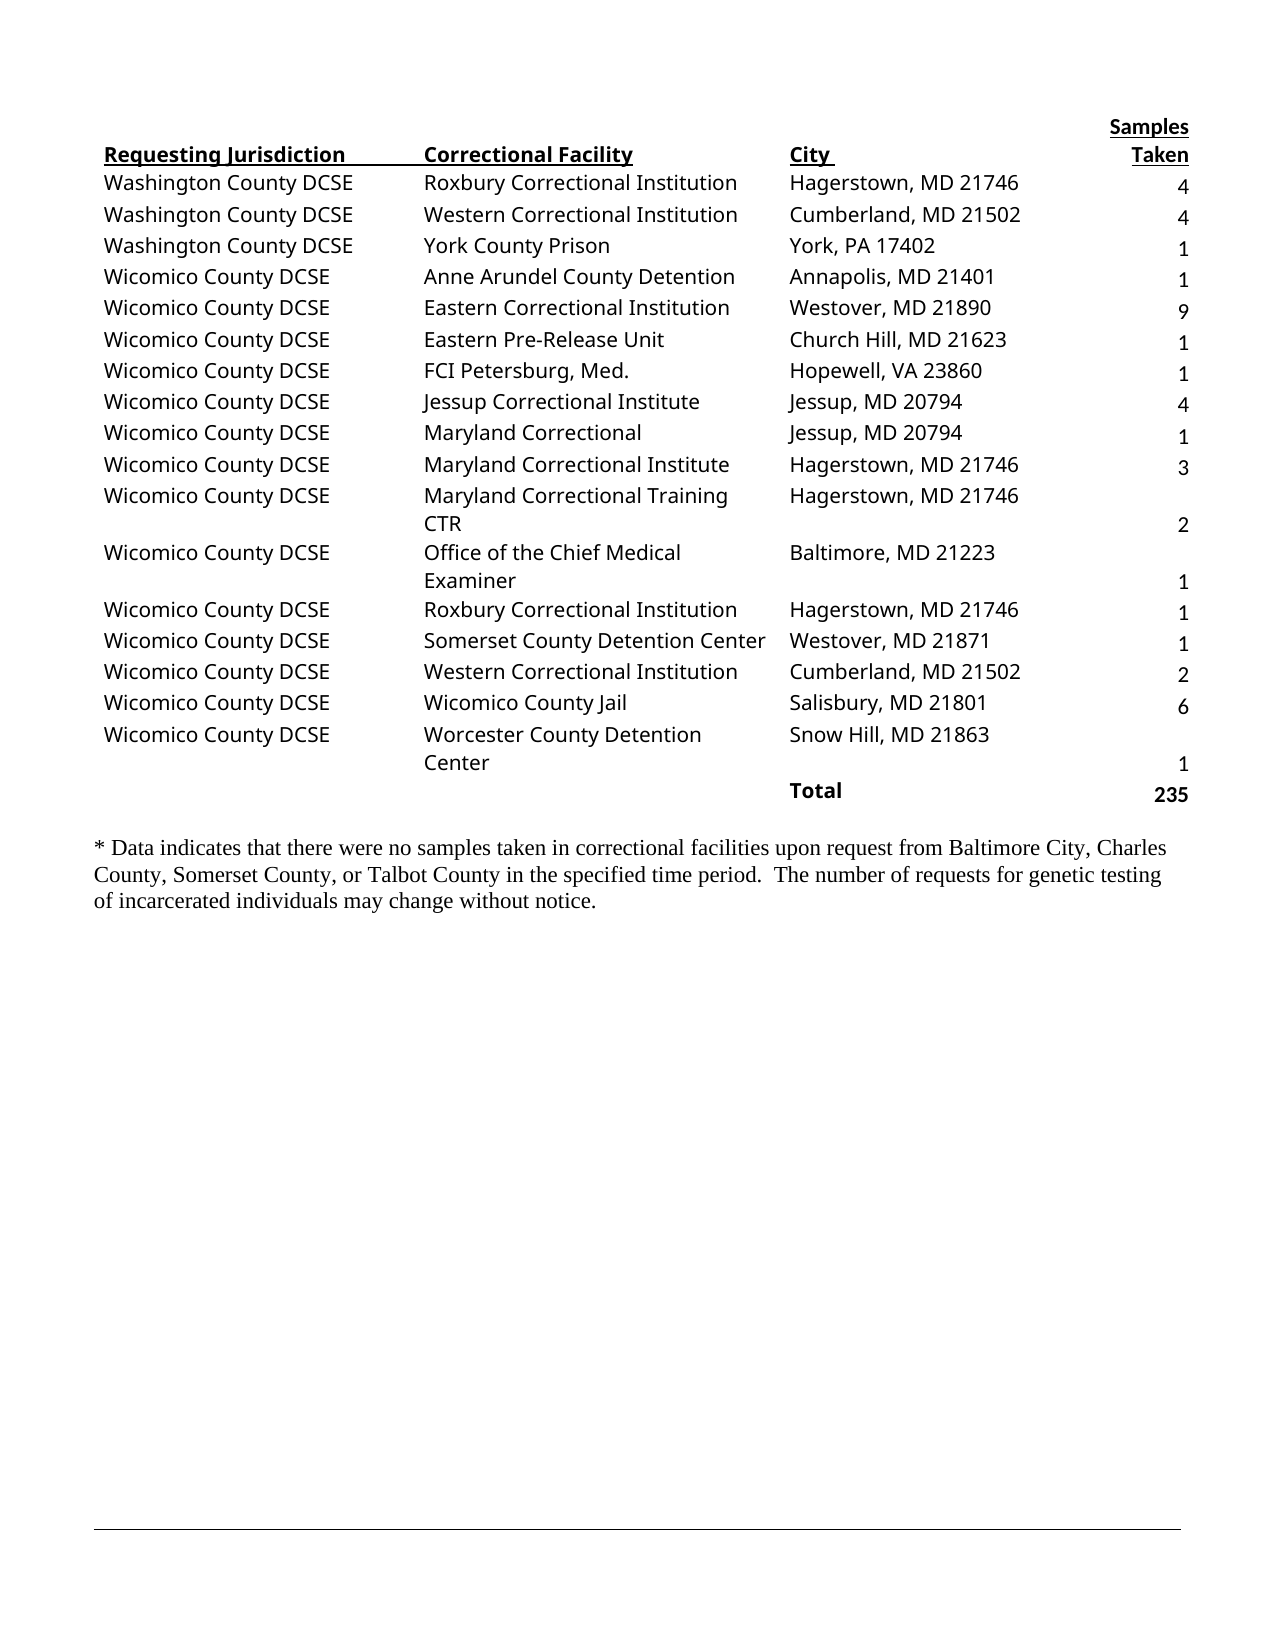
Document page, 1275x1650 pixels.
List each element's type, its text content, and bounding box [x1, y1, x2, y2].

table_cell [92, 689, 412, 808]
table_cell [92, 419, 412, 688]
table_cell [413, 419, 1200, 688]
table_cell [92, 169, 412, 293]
table_header Correctional Facility [413, 113, 778, 168]
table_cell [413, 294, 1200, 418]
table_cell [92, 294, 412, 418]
text * Data indicates that there were no samples taken in correctional facilities upon request from Baltimore City, Charles County, Somerset County, or Talbot County in the specified time period. The number of requests for genetic testing of incarcerated individuals may change without notice. [94, 834, 1181, 913]
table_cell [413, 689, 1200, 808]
table_header Samples Taken [1078, 113, 1200, 168]
table_header City [778, 113, 1078, 168]
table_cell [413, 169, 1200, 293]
table_header Requesting Jurisdiction [92, 113, 412, 168]
